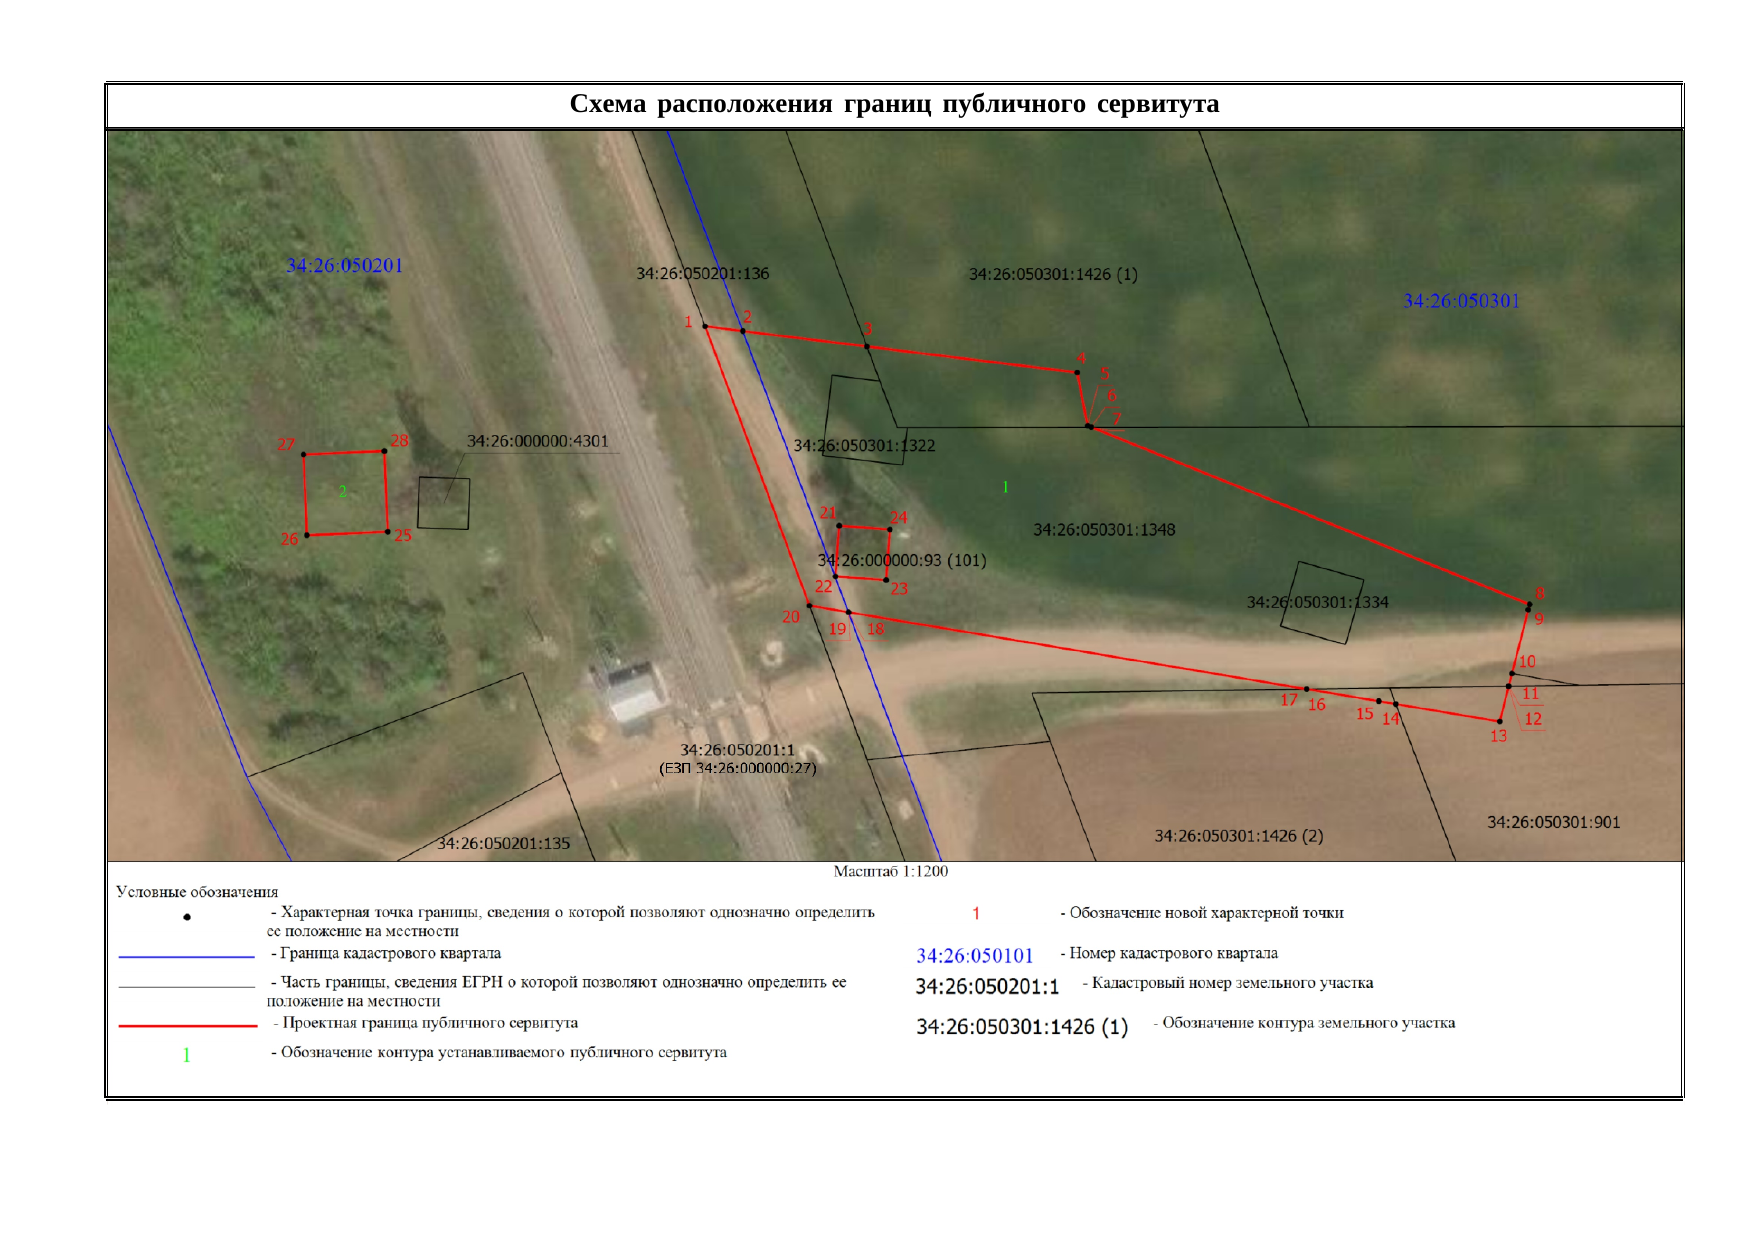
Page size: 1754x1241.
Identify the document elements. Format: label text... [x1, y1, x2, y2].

text Схема расположения границ публичного сервитута [567, 87, 1222, 118]
picture [104, 127, 1685, 1146]
picture [108, 131, 1681, 1096]
